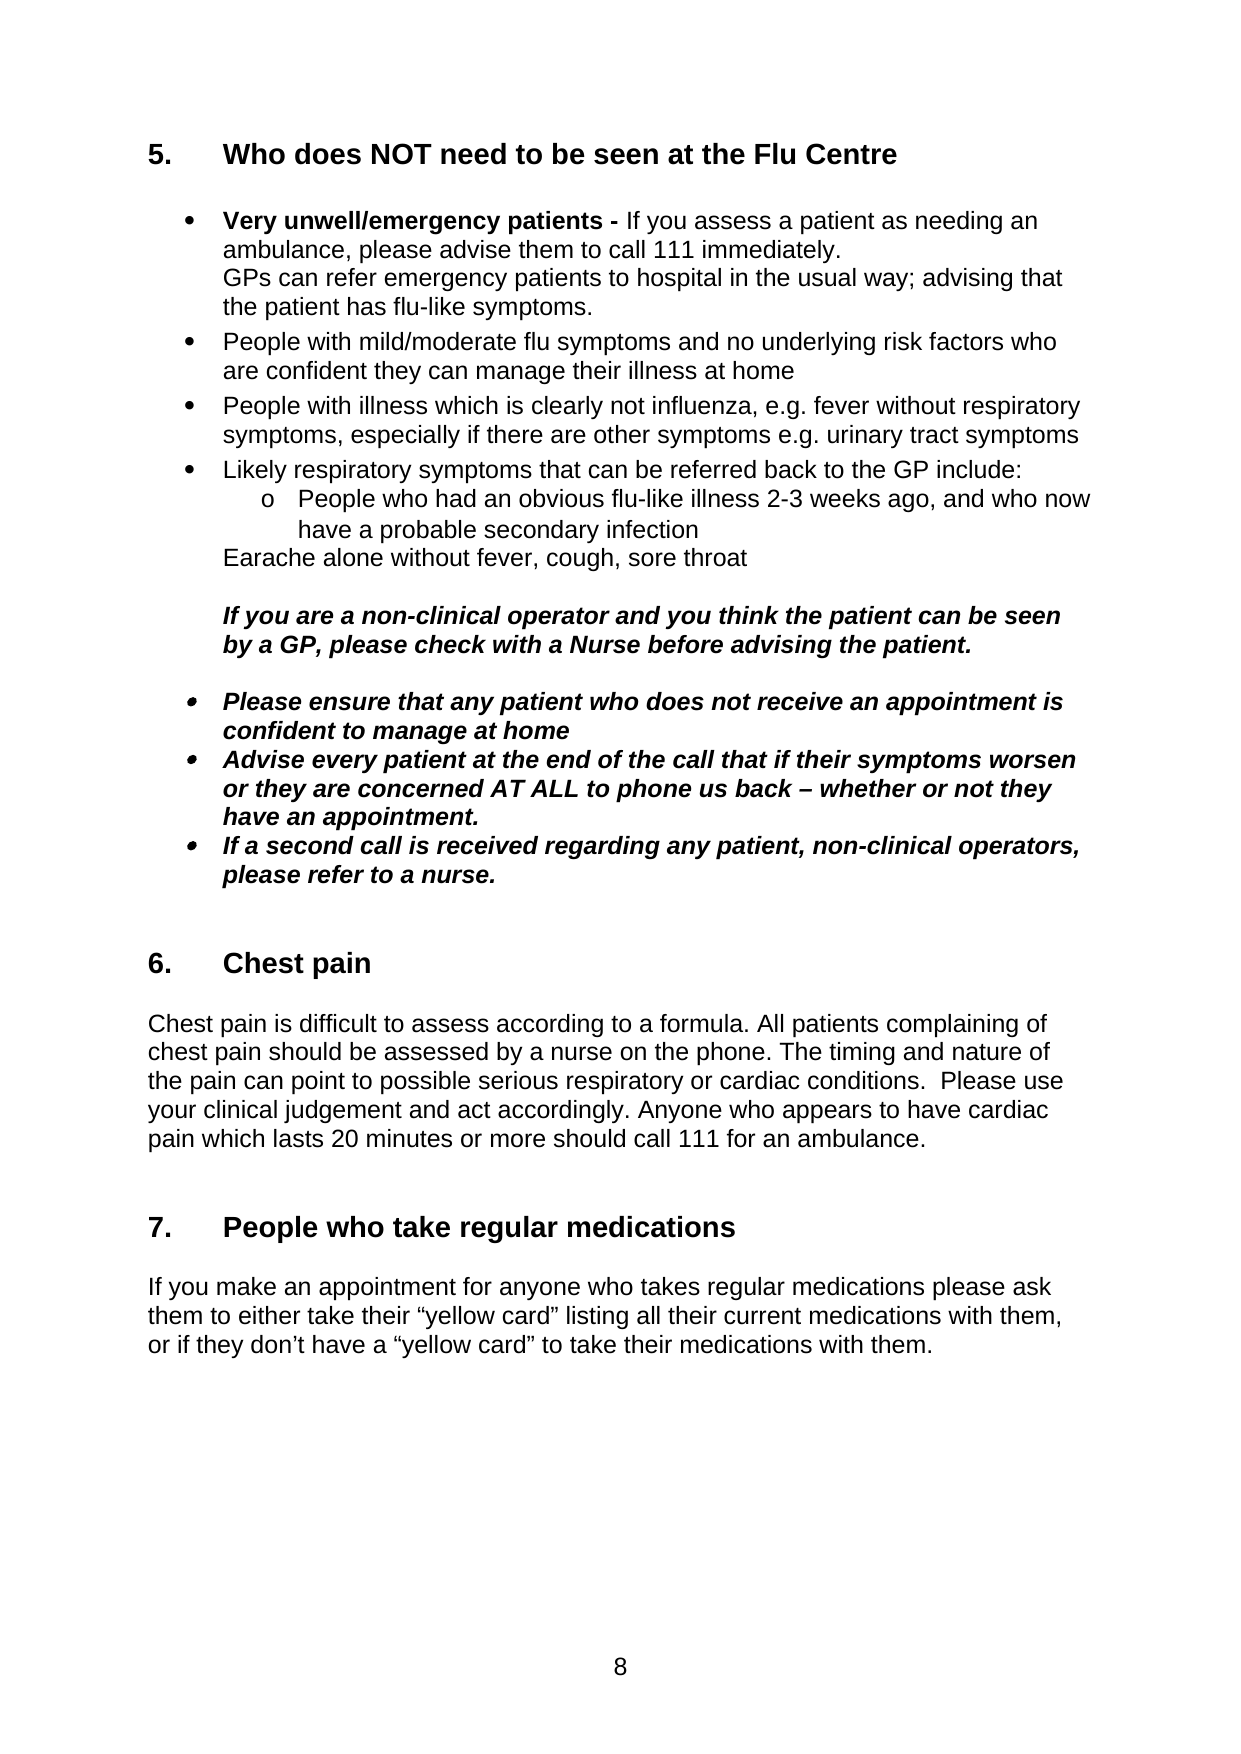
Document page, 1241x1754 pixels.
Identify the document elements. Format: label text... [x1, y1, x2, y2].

text 5. Who does NOT need to be seen at the Flu Centre [148, 137, 1092, 171]
list People with illness which is clearly not influenza, e.g. fever without respiratory symptoms, especially if there are other symptoms e.g. urinary tract symptoms [185, 391, 1092, 449]
list Very unwell/emergency patients - If you assess a patient as needing an ambulance, please advise them to call 111 immediately. [185, 206, 1092, 263]
list People with mild/moderate flu symptoms and no underlying risk factors who are confident they can manage their illness at home [185, 327, 1092, 385]
text GPs can refer emergency patients to hospital in the usual way; advising that the patient has flu-like symptoms. [223, 263, 1092, 321]
text If you are a non-clinical operator and you think the patient can be seen by a GP, please check with a Nurse before advising the patient. [223, 601, 1092, 658]
list Likely respiratory symptoms that can be referred back to the GP include: [185, 455, 1092, 484]
text Earache alone without fever, cough, sore throat [148, 543, 1092, 572]
list If a second call is received regarding any patient, non-clinical operators, please refer to a nurse. [185, 831, 1092, 889]
text 6. Chest pain [148, 946, 1092, 980]
text 7. People who take regular medications [148, 1210, 1092, 1243]
list People who had an obvious flu-like illness 2-3 weeks ago, and who now have a probable secondary infection [260, 484, 1092, 543]
list Advise every patient at the end of the call that if their symptoms worsen or they are concerned AT ALL to phone us back – whether or not they have an appointment. [185, 745, 1092, 831]
text If you make an appointment for anyone who takes regular medications please ask them to either take their “yellow card” listing all their current medications with them, or if they don’t have a “yellow card” to take their medications with them. [148, 1272, 1092, 1358]
text Chest pain is difficult to assess according to a formula. All patients complaining of chest pain should be assessed by a nurse on the phone. The timing and nature of the pain can point to possible serious respiratory or cardiac conditions. Please use your clinical judgement and act accordingly. Anyone who appears to have cardiac pain which lasts 20 minutes or more should call 111 for an ambulance. [148, 1008, 1092, 1152]
list Please ensure that any patient who does not receive an appointment is confident to manage at home [185, 687, 1092, 745]
